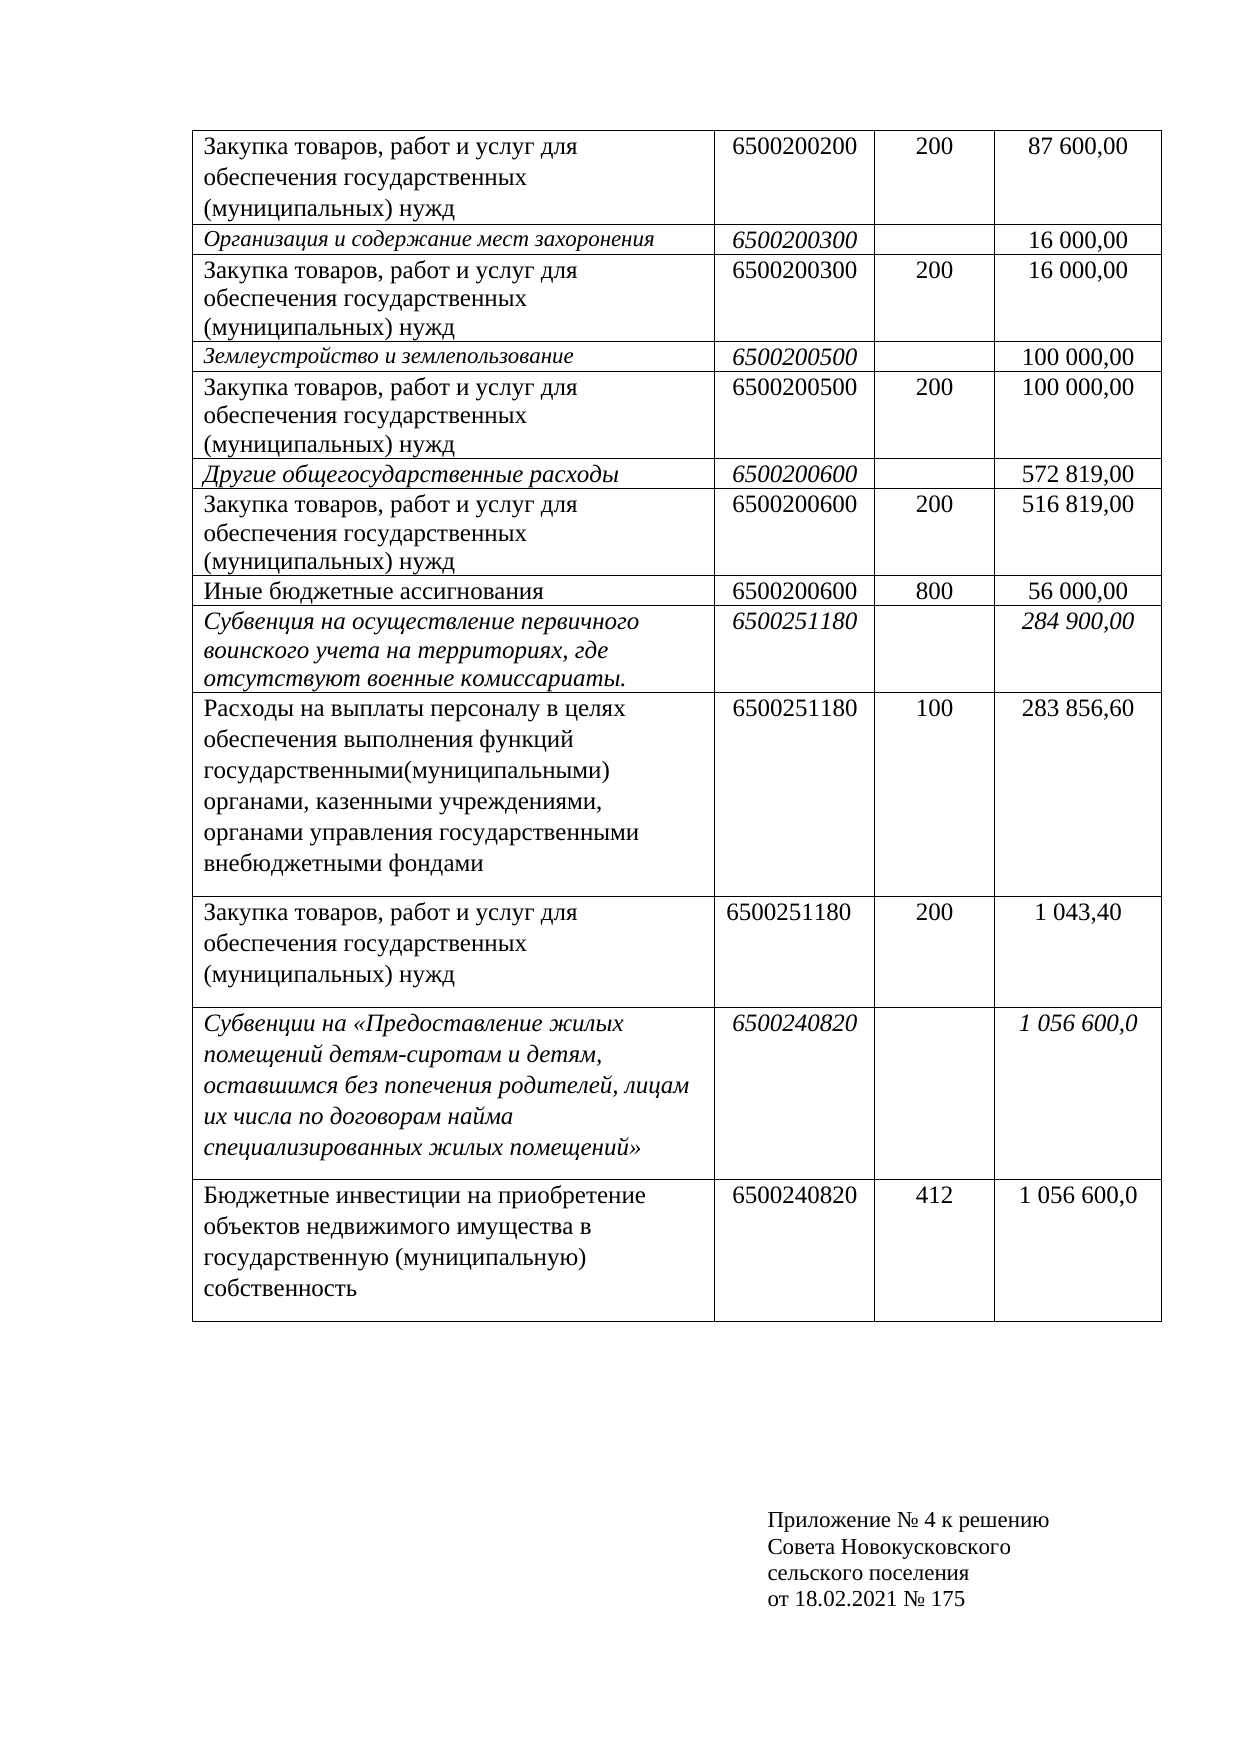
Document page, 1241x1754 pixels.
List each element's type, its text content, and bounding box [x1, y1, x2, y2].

table_cell Землеустройство и землепользование [193, 342, 714, 371]
table_cell 6500251180 [715, 606, 874, 692]
table_cell 6500240820 [715, 1008, 874, 1179]
table_cell 56 000,00 [995, 576, 1161, 605]
table_cell 200 [875, 372, 994, 458]
table_cell 100 000,00 [995, 372, 1161, 458]
table_cell 6500200300 [715, 225, 874, 254]
table_cell 6500200300 [715, 255, 874, 341]
table_cell Субвенции на «Предоставление жилых помещений детям-сиротам и детям, оставшимся без попечения родителей, лицам их числа по договорам найма специализированных жилых помещений» [193, 1008, 714, 1179]
table_cell 412 [875, 1180, 994, 1321]
text от 18.02.2021 № 175 [767, 1586, 1152, 1612]
table_cell 283 856,60 [995, 693, 1161, 896]
table_cell Закупка товаров, работ и услуг для обеспечения государственных (муниципальных) нужд [193, 255, 714, 341]
table_cell Субвенция на осуществление первичного воинского учета на территориях, где отсутствуют военные комиссариаты. [193, 606, 714, 692]
table_cell [875, 459, 994, 488]
table_cell 516 819,00 [995, 489, 1161, 575]
table_cell 16 000,00 [995, 255, 1161, 341]
text сельского поселения [767, 1559, 1152, 1586]
table_cell Расходы на выплаты персоналу в целях обеспечения выполнения функций государственными(муниципальными) органами, казенными учреждениями, органами управления государственными внебюджетными фондами [193, 693, 714, 896]
text Совета Новокусковского [767, 1533, 1152, 1559]
table_cell [875, 606, 994, 692]
table_cell Закупка товаров, работ и услуг для обеспечения государственных (муниципальных) нужд [193, 897, 714, 1007]
table_cell 6500251180 [715, 897, 874, 1007]
table_cell 6500200500 [715, 372, 874, 458]
table_cell [875, 1008, 994, 1179]
text Приложение № 4 к решению [767, 1506, 1152, 1533]
table_cell 800 [875, 576, 994, 605]
table_cell 6500200600 [715, 489, 874, 575]
table_cell 6500200200 [715, 131, 874, 224]
table_cell Закупка товаров, работ и услуг для обеспечения государственных (муниципальных) нужд [193, 372, 714, 458]
table_cell 6500251180 [715, 693, 874, 896]
table_cell 6500240820 [715, 1180, 874, 1321]
table_cell Иные бюджетные ассигнования [193, 576, 714, 605]
table_cell 200 [875, 255, 994, 341]
table_cell 1 056 600,0 [995, 1008, 1161, 1179]
table_cell 16 000,00 [995, 225, 1161, 254]
table_cell Закупка товаров, работ и услуг для обеспечения государственных (муниципальных) нужд [193, 489, 714, 575]
table_cell [875, 225, 994, 254]
table_cell [875, 342, 994, 371]
table_cell 100 000,00 [995, 342, 1161, 371]
table_cell 6500200600 [715, 576, 874, 605]
table_cell 572 819,00 [995, 459, 1161, 488]
table_cell 6500200500 [715, 342, 874, 371]
table_cell 284 900,00 [995, 606, 1161, 692]
table_cell Закупка товаров, работ и услуг для обеспечения государственных (муниципальных) нужд [193, 131, 714, 224]
table_cell 200 [875, 897, 994, 1007]
table_cell 200 [875, 489, 994, 575]
table_cell 100 [875, 693, 994, 896]
table_cell Организация и содержание мест захоронения [193, 225, 714, 254]
table_cell Бюджетные инвестиции на приобретение объектов недвижимого имущества в государственную (муниципальную) собственность [193, 1180, 714, 1321]
table_cell Другие общегосударственные расходы [193, 459, 714, 488]
table_cell 87 600,00 [995, 131, 1161, 224]
table_cell 1 056 600,0 [995, 1180, 1161, 1321]
table_cell 1 043,40 [995, 897, 1161, 1007]
table_cell 6500200600 [715, 459, 874, 488]
table_cell 200 [875, 131, 994, 224]
